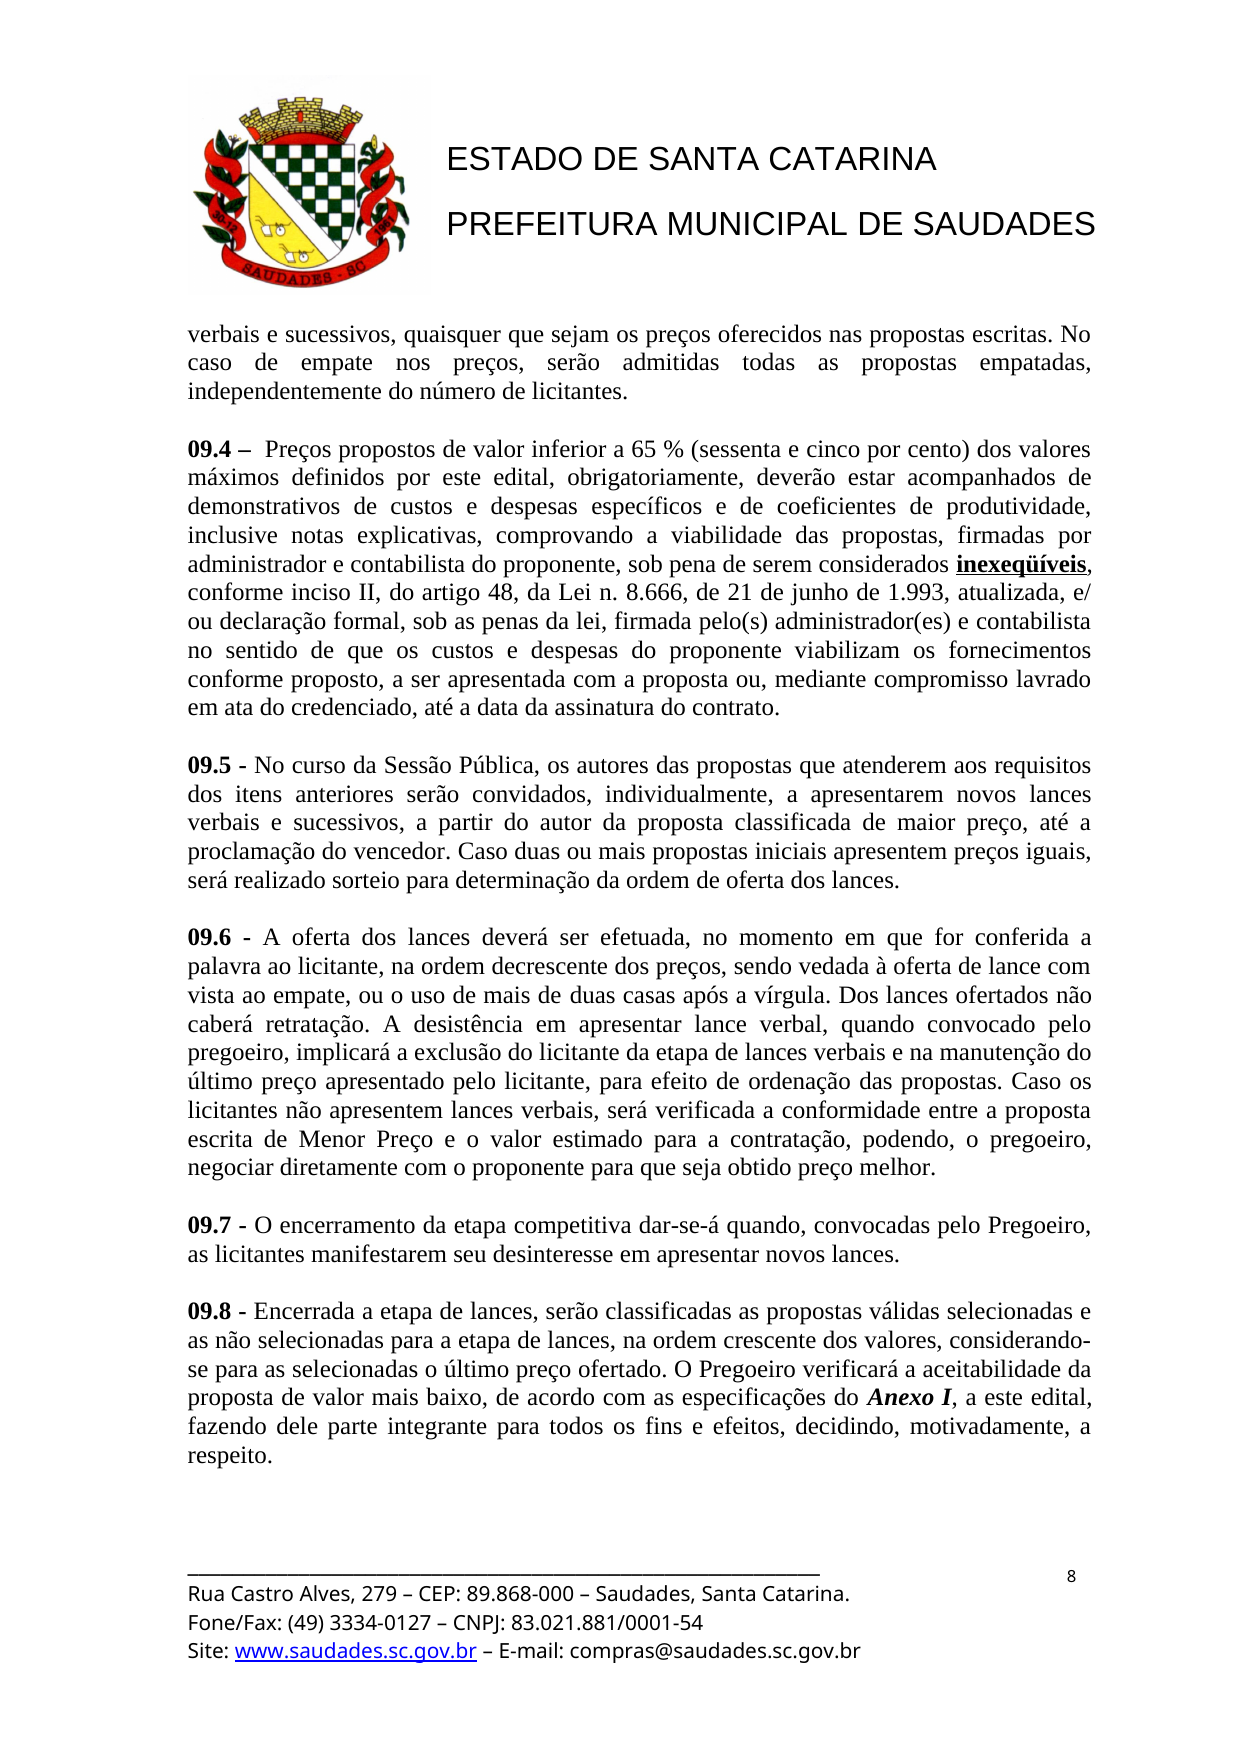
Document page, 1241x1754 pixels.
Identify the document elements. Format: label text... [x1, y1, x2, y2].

text 09.5 - No curso da Sessão Pública, os autores das propostas que atenderem aos requisitos dos itens anteriores serão convidados, individualmente, a apresentarem novos lances verbais e sucessivos, a partir do autor da proposta classificada de maior preço, até a proclamação do vencedor. Caso duas ou mais propostas iniciais apresentem preços iguais, será realizado sorteio para determinação da ordem de oferta dos lances. [187, 750, 1093, 894]
text 09.6 - A oferta dos lances deverá ser efetuada, no momento em que for conferida a palavra ao licitante, na ordem decrescente dos preços, sendo vedada à oferta de lance com vista ao empate, ou o uso de mais de duas casas após a vírgula. Dos lances ofertados não caberá retratação. A desistência em apresentar lance verbal, quando convocado pelo pregoeiro, implicará a exclusão do licitante da etapa de lances verbais e na manutenção do último preço apresentado pelo licitante, para efeito de ordenação das propostas. Caso os licitantes não apresentem lances verbais, será verificada a conformidade entre a proposta escrita de Menor Preço e o valor estimado para a contratação, podendo, o pregoeiro, negociar diretamente com o proponente para que seja obtido preço melhor. [187, 922, 1093, 1181]
picture [187, 75, 432, 295]
text 09.4 – Preços propostos de valor inferior a 65 % (sessenta e cinco por cento) dos valores máximos definidos por este edital, obrigatoriamente, deverão estar acompanhados de demonstrativos de custos e despesas específicos e de coeficientes de produtividade, inclusive notas explicativas, comprovando a viabilidade das propostas, firmadas por administrador e contabilista do proponente, sob pena de serem considerados inexeqüíveis, conforme inciso II, do artigo 48, da Lei n. 8.666, de 21 de junho de 1.993, atualizada, e/ ou declaração formal, sob as penas da lei, firmada pelo(s) administrador(es) e contabilista no sentido de que os custos e despesas do proponente viabilizam os fornecimentos conforme proposto, a ser apresentada com a proposta ou, mediante compromisso lavrado em ata do credenciado, até a data da assinatura do contrato. [187, 434, 1093, 721]
text 09.7 - O encerramento da etapa competitiva dar-se-á quando, convocadas pelo Pregoeiro, as licitantes manifestarem seu desinteresse em apresentar novos lances. [187, 1210, 1093, 1267]
text 09.8 - Encerrada a etapa de lances, serão classificadas as propostas válidas selecionadas e as não selecionadas para a etapa de lances, na ordem crescente dos valores, considerando-se para as selecionadas o último preço ofertado. O Pregoeiro verificará a aceitabilidade da proposta de valor mais baixo, de acordo com as especificações do Anexo I, a este edital, fazendo dele parte integrante para todos os fins e efeitos, decidindo, motivadamente, a respeito. [187, 1296, 1093, 1469]
